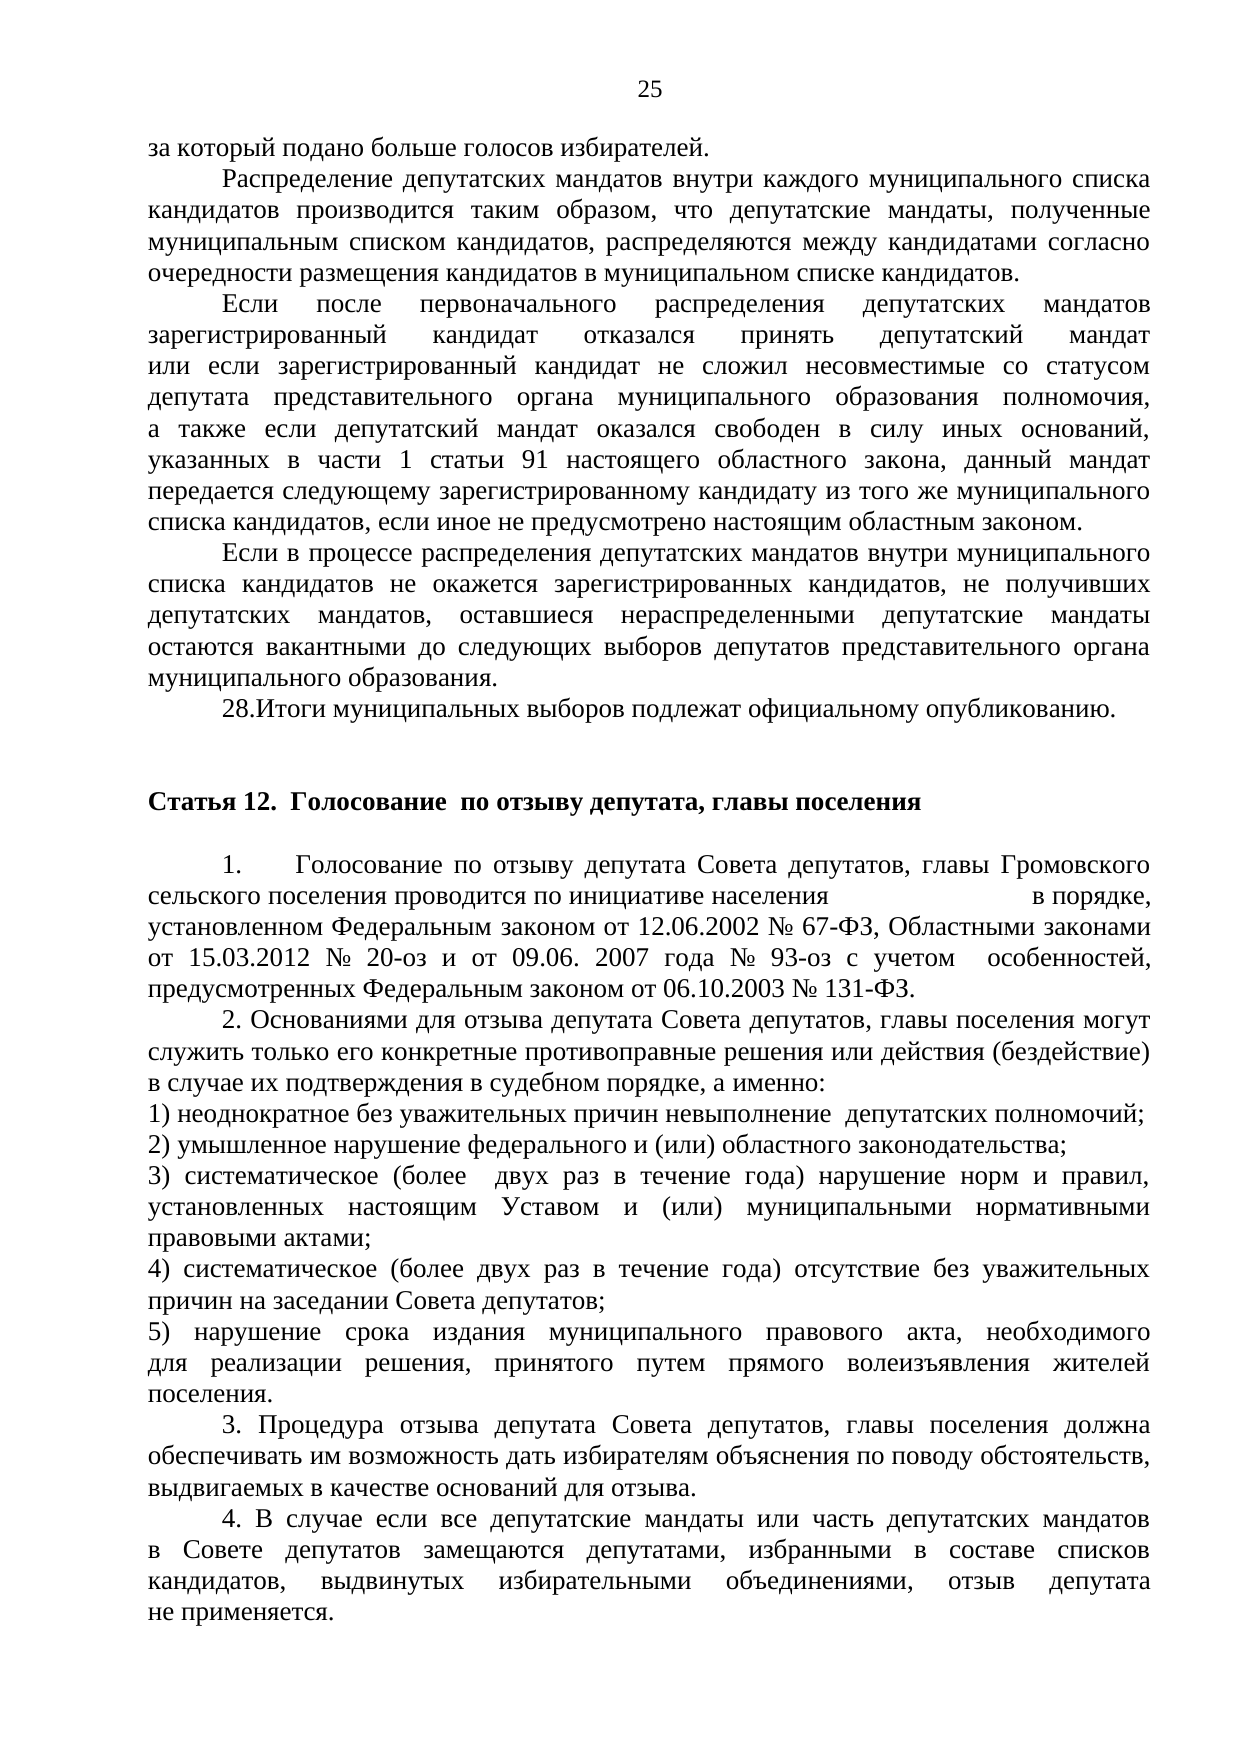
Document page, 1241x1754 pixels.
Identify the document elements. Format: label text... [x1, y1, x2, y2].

subtitle 28.Итоги муниципальных выборов подлежат официальному опубликованию. [148, 692, 1152, 723]
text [148, 131, 1152, 162]
text Если после первоначального распределения депутатских мандатов зарегистрированный кандидат отказался принять депутатский мандат или если зарегистрированный кандидат не сложил несовместимые со статусом депутата представительного органа муниципального образования полномочия, а также если депутатский мандат оказался свободен в силу иных оснований, указанных в части 1 статьи 91 настоящего областного закона, данный мандат передается следующему зарегистрированному кандидату из того же муниципального списка кандидатов, если иное не предусмотрено настоящим областным законом. [148, 287, 1152, 536]
text Если в процессе распределения депутатских мандатов внутри муниципального списка кандидатов не окажется зарегистрированных кандидатов, не получивших депутатских мандатов, оставшиеся нераспределенными депутатские мандаты остаются вакантными до следующих выборов депутатов представительного органа муниципального образования. [148, 536, 1152, 692]
text 4) систематическое (более двух раз в течение года) отсутствие без уважительных причин на заседании Совета депутатов; [148, 1253, 1152, 1315]
text 4. В случае если все депутатские мандаты или часть депутатских мандатов в Совете депутатов замещаются депутатами, избранными в составе списков кандидатов, выдвинутых избирательными объединениями, отзыв депутата не применяется. [148, 1502, 1152, 1626]
text Распределение депутатских мандатов внутри каждого муниципального списка кандидатов производится таким образом, что депутатские мандаты, полученные муниципальным списком кандидатов, распределяются между кандидатами согласно очередности размещения кандидатов в муниципальном списке кандидатов. [148, 162, 1152, 287]
text 5) нарушение срока издания муниципального правового акта, необходимого для реализации решения, принятого путем прямого волеизъявления жителей поселения. [148, 1315, 1152, 1408]
text 3) систематическое (более двух раз в течение года) нарушение норм и правил, установленных настоящим Уставом и (или) муниципальными нормативными правовыми актами; [148, 1159, 1152, 1253]
subtitle Статья 12. Голосование по отзыву депутата, главы поселения [148, 785, 1152, 817]
text 2) умышленное нарушение федерального и (или) областного законодательства; [148, 1128, 1152, 1159]
text 3. Процедура отзыва депутата Совета депутатов, главы поселения должна обеспечивать им возможность дать избирателям объяснения по поводу обстоятельств, выдвигаемых в качестве оснований для отзыва. [148, 1408, 1152, 1502]
text 1) неоднократное без уважительных причин невыполнение депутатских полномочий; [148, 1097, 1152, 1128]
list Голосование по отзыву депутата Совета депутатов, главы Громовского сельского поселения проводится по инициативе населения в порядке, установленном Федеральным законом от 12.06.2002 № 67-ФЗ, Областными законами от 15.03.2012 № 20-оз и от 09.06. 2007 года № 93-оз с учетом особенностей, предусмотренных Федеральным законом от 06.10.2003 № 131-ФЗ. [148, 848, 1152, 1003]
text 2. Основаниями для отзыва депутата Совета депутатов, главы поселения могут служить только его конкретные противоправные решения или действия (бездействие) в случае их подтверждения в судебном порядке, а именно: [148, 1003, 1152, 1097]
